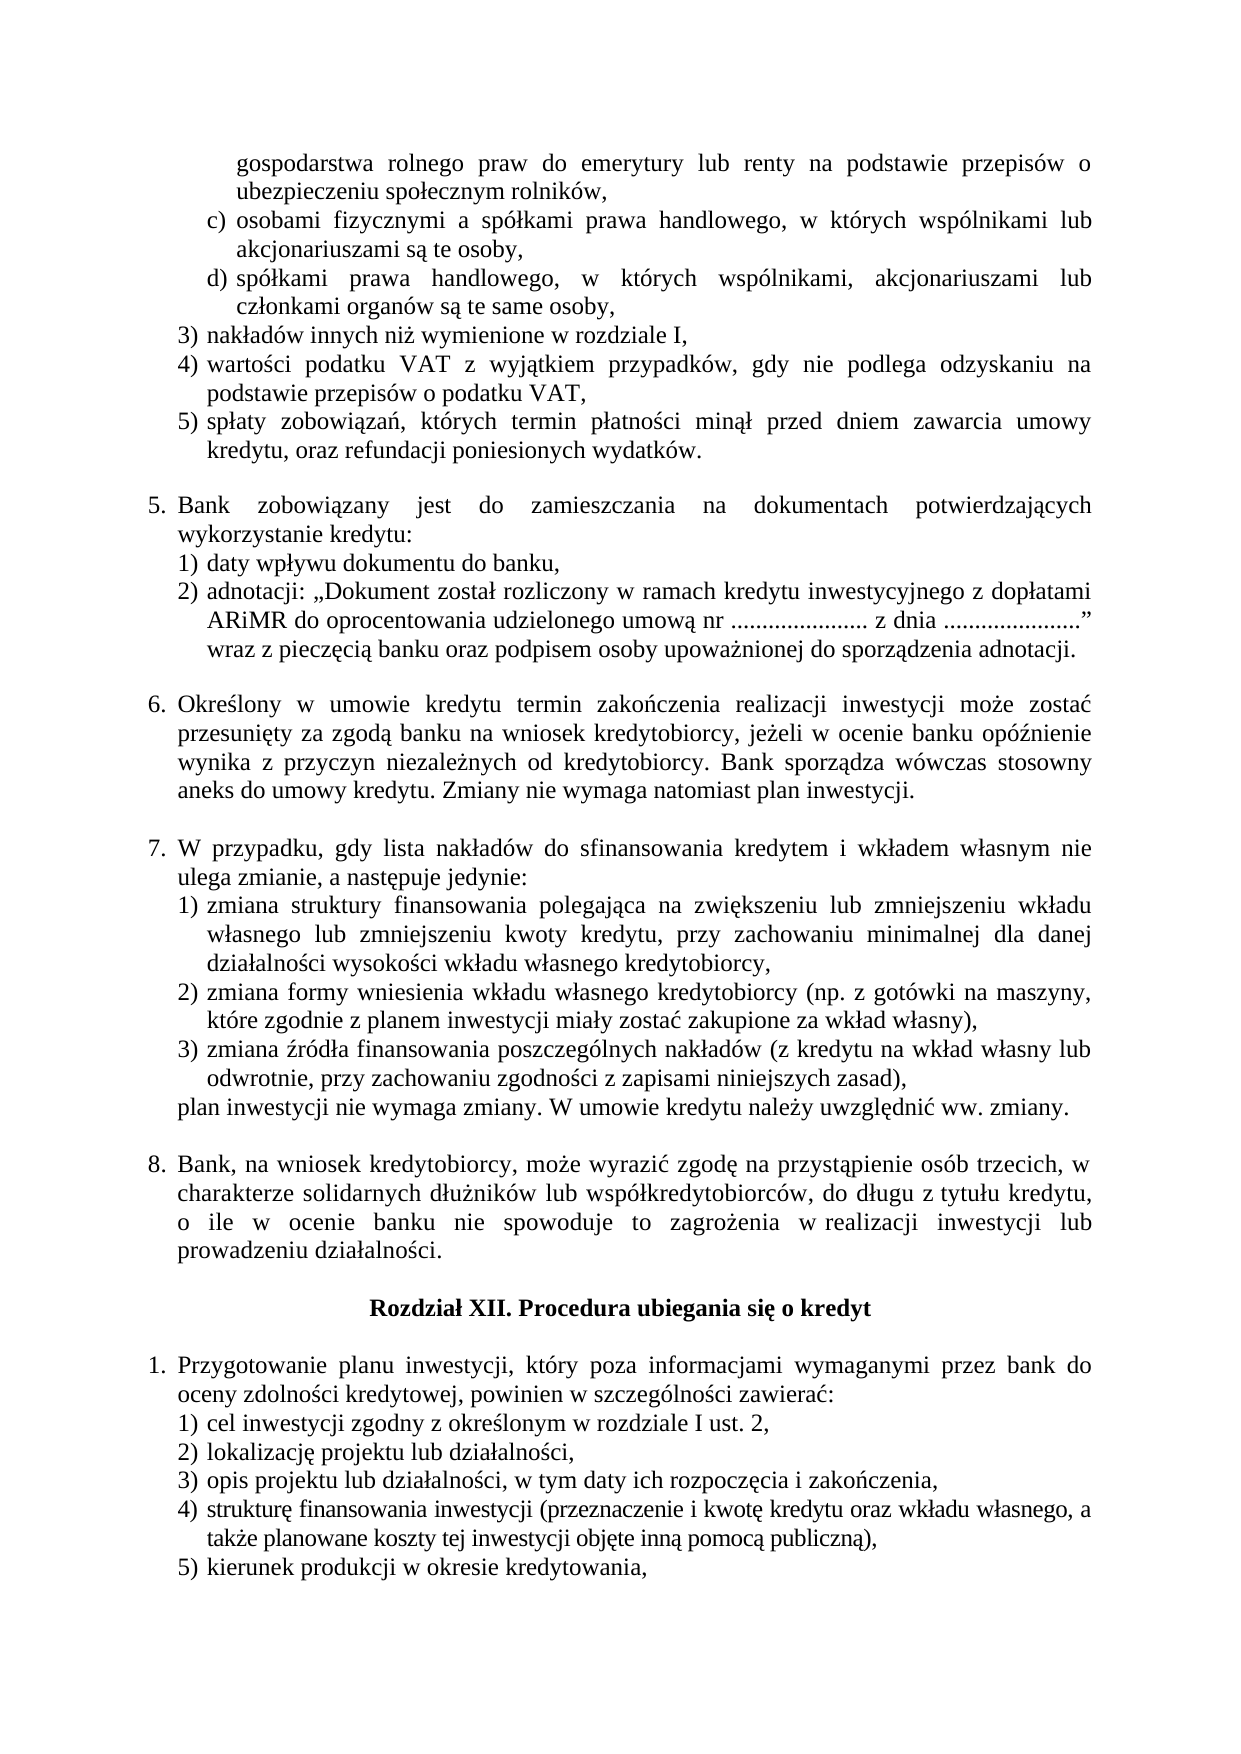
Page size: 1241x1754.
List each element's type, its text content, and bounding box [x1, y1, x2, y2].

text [207, 148, 1093, 205]
text 1. Przygotowanie planu inwestycji, który poza informacjami wymaganymi przez bank do oceny zdolności kredytowej, powinien w szczególności zawierać: [148, 1350, 1093, 1408]
text Rozdział XII. Procedura ubiegania się o kredyt [148, 1293, 1093, 1322]
text 2) zmiana formy wniesienia wkładu własnego kredytobiorcy (np. z gotówki na maszyny, które zgodnie z planem inwestycji miały zostać zakupione za wkład własny), [177, 977, 1093, 1034]
text 2) adnotacji: „Dokument został rozliczony w ramach kredytu inwestycyjnego z dopłatami ARiMR do oprocentowania udzielonego umową nr ...................... z dnia ......................” wraz z pieczęcią banku oraz podpisem osoby upoważnionej do sporządzenia adnotacji. [177, 576, 1093, 663]
text 7. W przypadku, gdy lista nakładów do sfinansowania kredytem i wkładem własnym nie ulega zmianie, a następuje jedynie: [148, 833, 1093, 890]
text 3) zmiana źródła finansowania poszczególnych nakładów (z kredytu na wkład własny lub odwrotnie, przy zachowaniu zgodności z zapisami niniejszych zasad), [177, 1034, 1093, 1092]
text 5) kierunek produkcji w okresie kredytowania, [177, 1552, 1093, 1580]
text 5. Bank zobowiązany jest do zamieszczania na dokumentach potwierdzających wykorzystanie kredytu: [148, 490, 1093, 548]
text 4) wartości podatku VAT z wyjątkiem przypadków, gdy nie podlega odzyskaniu na podstawie przepisów o podatku VAT, [177, 349, 1093, 406]
text c) osobami fizycznymi a spółkami prawa handlowego, w których wspólnikami lub akcjonariuszami są te osoby, [207, 205, 1093, 263]
text 5) spłaty zobowiązań, których termin płatności minął przed dniem zawarcia umowy kredytu, oraz refundacji poniesionych wydatków. [177, 406, 1093, 464]
text 3) nakładów innych niż wymienione w rozdziale I, [177, 320, 1093, 349]
text 1) daty wpływu dokumentu do banku, [177, 548, 1093, 576]
text d) spółkami prawa handlowego, w których wspólnikami, akcjonariuszami lub członkami organów są te same osoby, [207, 263, 1093, 320]
text 6. Określony w umowie kredytu termin zakończenia realizacji inwestycji może zostać przesunięty za zgodą banku na wniosek kredytobiorcy, jeżeli w ocenie banku opóźnienie wynika z przyczyn niezależnych od kredytobiorcy. Bank sporządza wówczas stosowny aneks do umowy kredytu. Zmiany nie wymaga natomiast plan inwestycji. [148, 689, 1093, 804]
text 1) cel inwestycji zgodny z określonym w rozdziale I ust. 2, [177, 1408, 1093, 1437]
text 4) strukturę finansowania inwestycji (przeznaczenie i kwotę kredytu oraz wkładu własnego, a także planowane koszty tej inwestycji objęte inną pomocą publiczną), [177, 1494, 1093, 1552]
text 1) zmiana struktury finansowania polegająca na zwiększeniu lub zmniejszeniu wkładu własnego lub zmniejszeniu kwoty kredytu, przy zachowaniu minimalnej dla danej działalności wysokości wkładu własnego kredytobiorcy, [177, 890, 1093, 977]
text 8. Bank, na wniosek kredytobiorcy, może wyrazić zgodę na przystąpienie osób trzecich, w charakterze solidarnych dłużników lub współkredytobiorców, do długu z tytułu kredytu, o ile w ocenie banku nie spowoduje to zagrożenia w realizacji inwestycji lub prowadzeniu działalności. [148, 1149, 1093, 1264]
text 3) opis projektu lub działalności, w tym daty ich rozpoczęcia i zakończenia, [177, 1465, 1093, 1494]
text plan inwestycji nie wymaga zmiany. W umowie kredytu należy uwzględnić ww. zmiany. [177, 1092, 1093, 1120]
text 2) lokalizację projektu lub działalności, [177, 1437, 1093, 1465]
